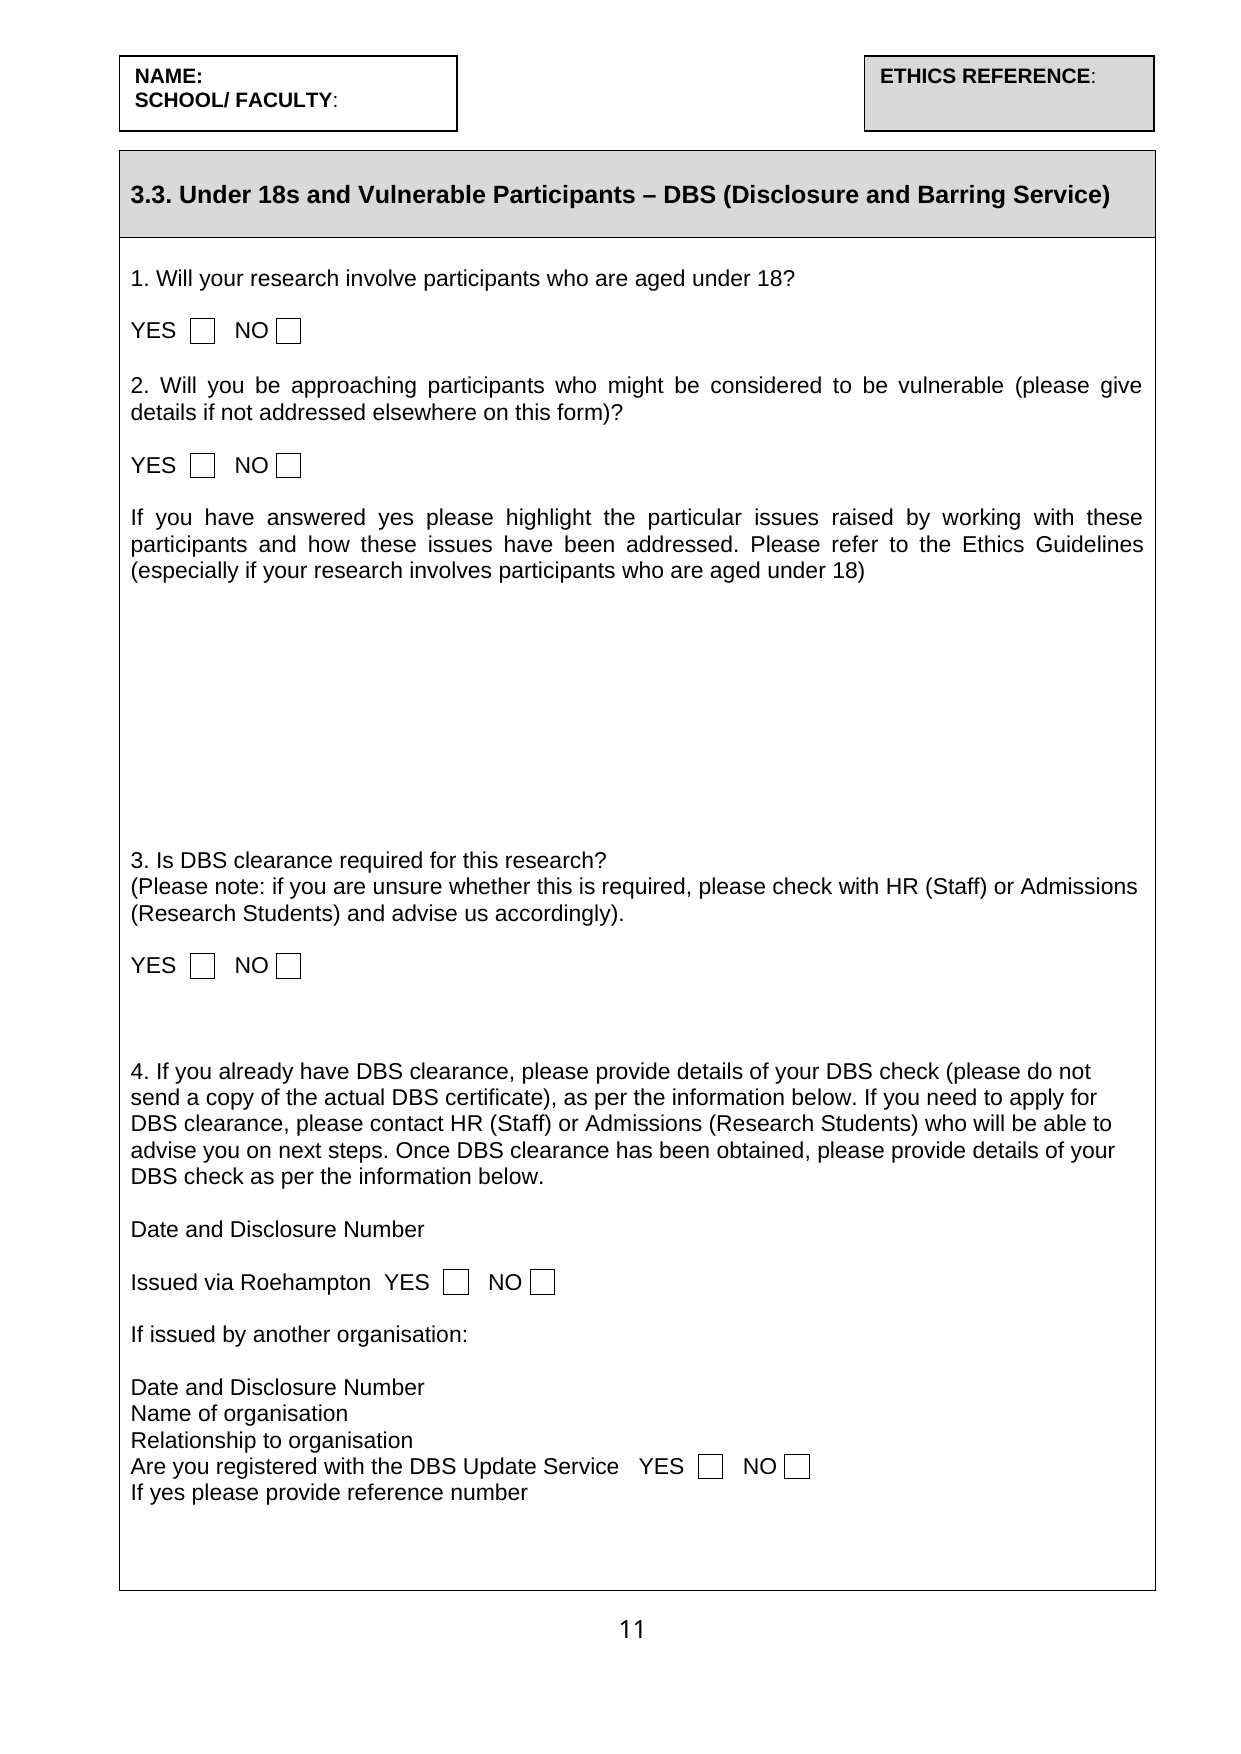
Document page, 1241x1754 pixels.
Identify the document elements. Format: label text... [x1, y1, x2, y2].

table_cell 3.3. Under 18s and Vulnerable Participants – DBS (Disclosure and Barring Service) [120, 151, 1155, 237]
table_cell 1. Will your research involve participants who are aged under 18? YES NO 2. Will you be approaching participants who might be considered to be vulnerable (please give details if not addressed elsewhere on this form)? YES NO If you have answered yes please highlight the particular issues raised by working with these participants and how these issues have been addressed. Please refer to the Ethics Guidelines (especially if your research involves participants who are aged under 18) 3. Is DBS clearance required for this research? (Please note: if you are unsure whether this is required, please check with HR (Staff) or Admissions (Research Students) and advise us accordingly). YES NO 4. If you already have DBS clearance, please provide details of your DBS check (please do not send a copy of the actual DBS certificate), as per the information below. If you need to apply for DBS clearance, please contact HR (Staff) or Admissions (Research Students) who will be able to advise you on next steps. Once DBS clearance has been obtained, please provide details of your DBS check as per the information below. Date and Disclosure Number Issued via Roehampton YES NO If issued by another organisation: Date and Disclosure Number Name of organisation Relationship to organisation Are you registered with the DBS Update Service YES NO If yes please provide reference number [120, 238, 1155, 1589]
